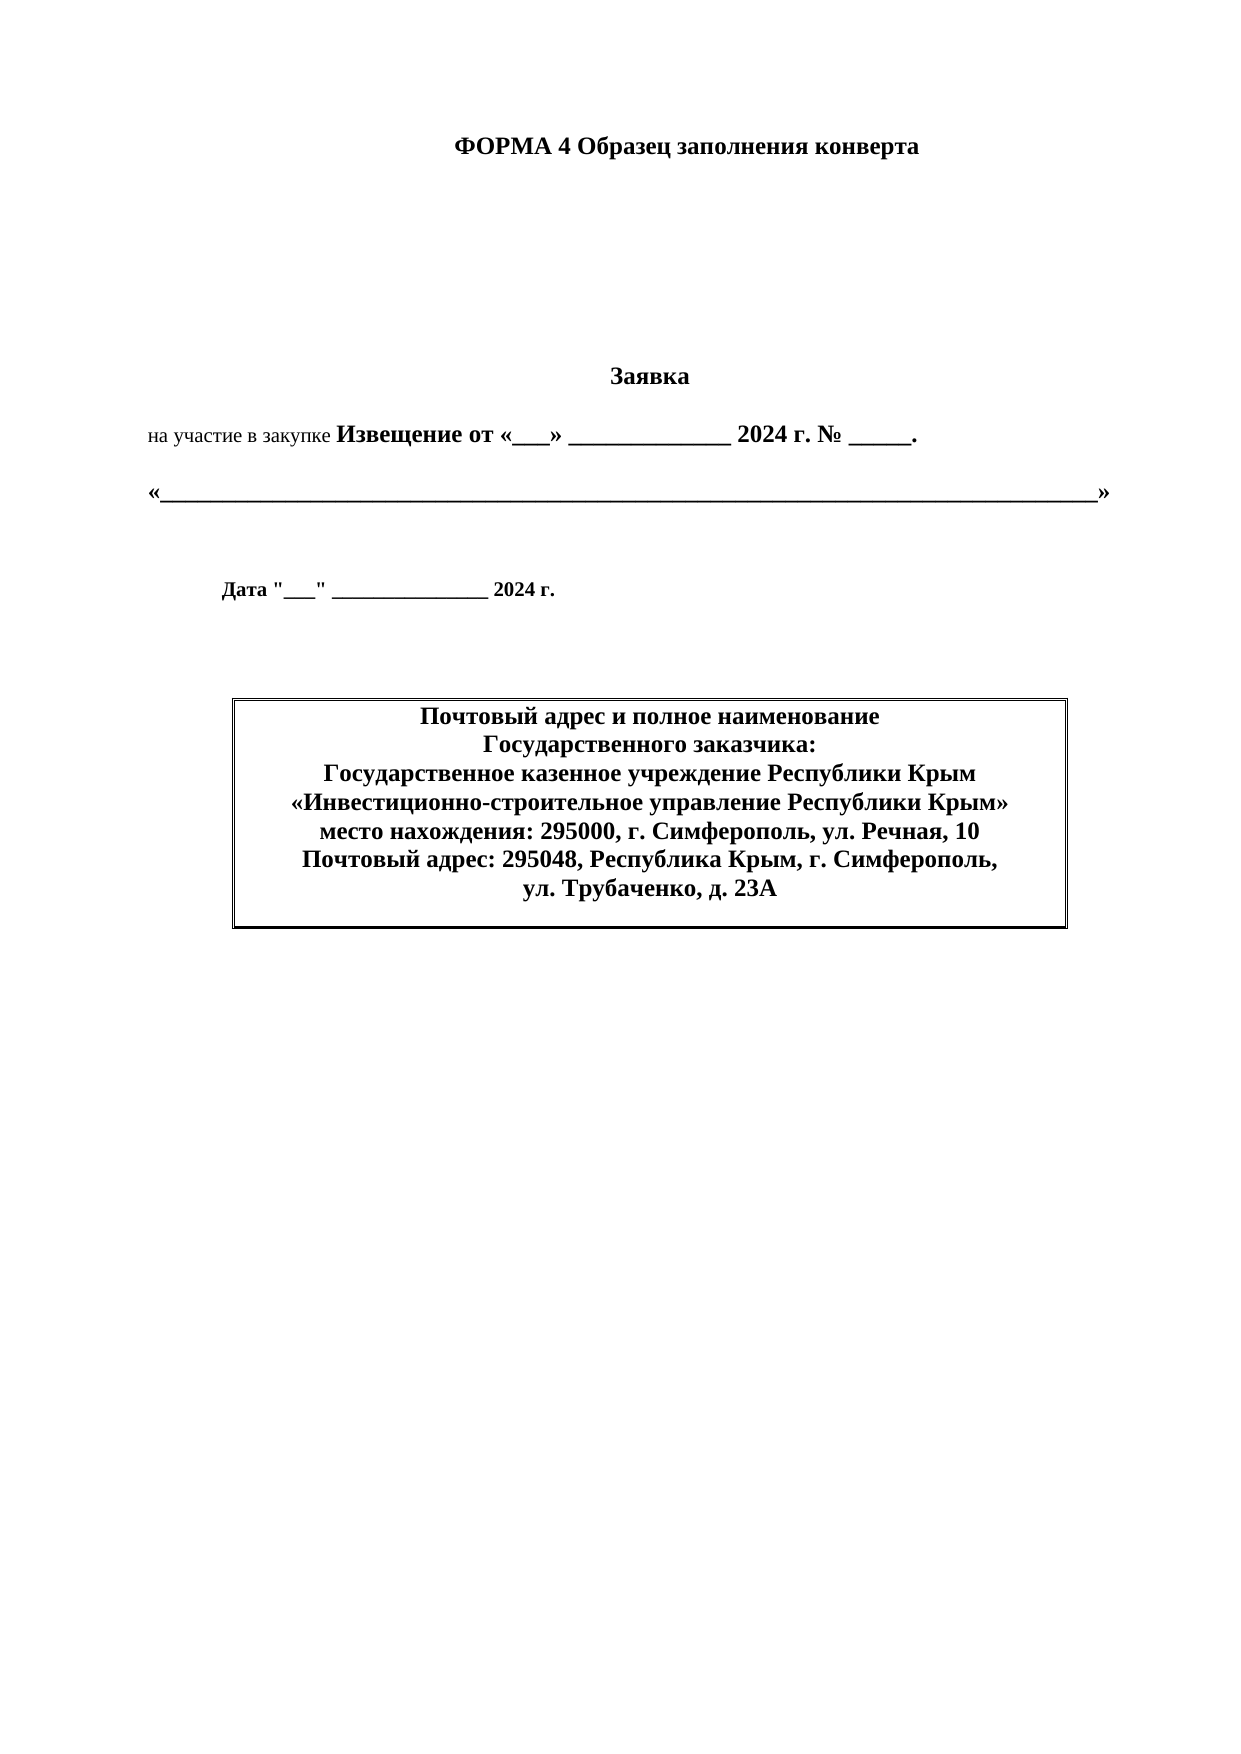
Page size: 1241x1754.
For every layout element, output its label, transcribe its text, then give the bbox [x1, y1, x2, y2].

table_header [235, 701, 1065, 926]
text «___________________________________________________________________________» [148, 476, 1152, 505]
text ФОРМА 4 Образец заполнения конверта [148, 131, 1152, 160]
text Дата "___" _______________ 2024 г. [148, 577, 1152, 601]
text на участие в закупке Извещение от «___» _____________ 2024 г. № _____. [148, 419, 1152, 447]
text Заявка [148, 361, 1152, 390]
